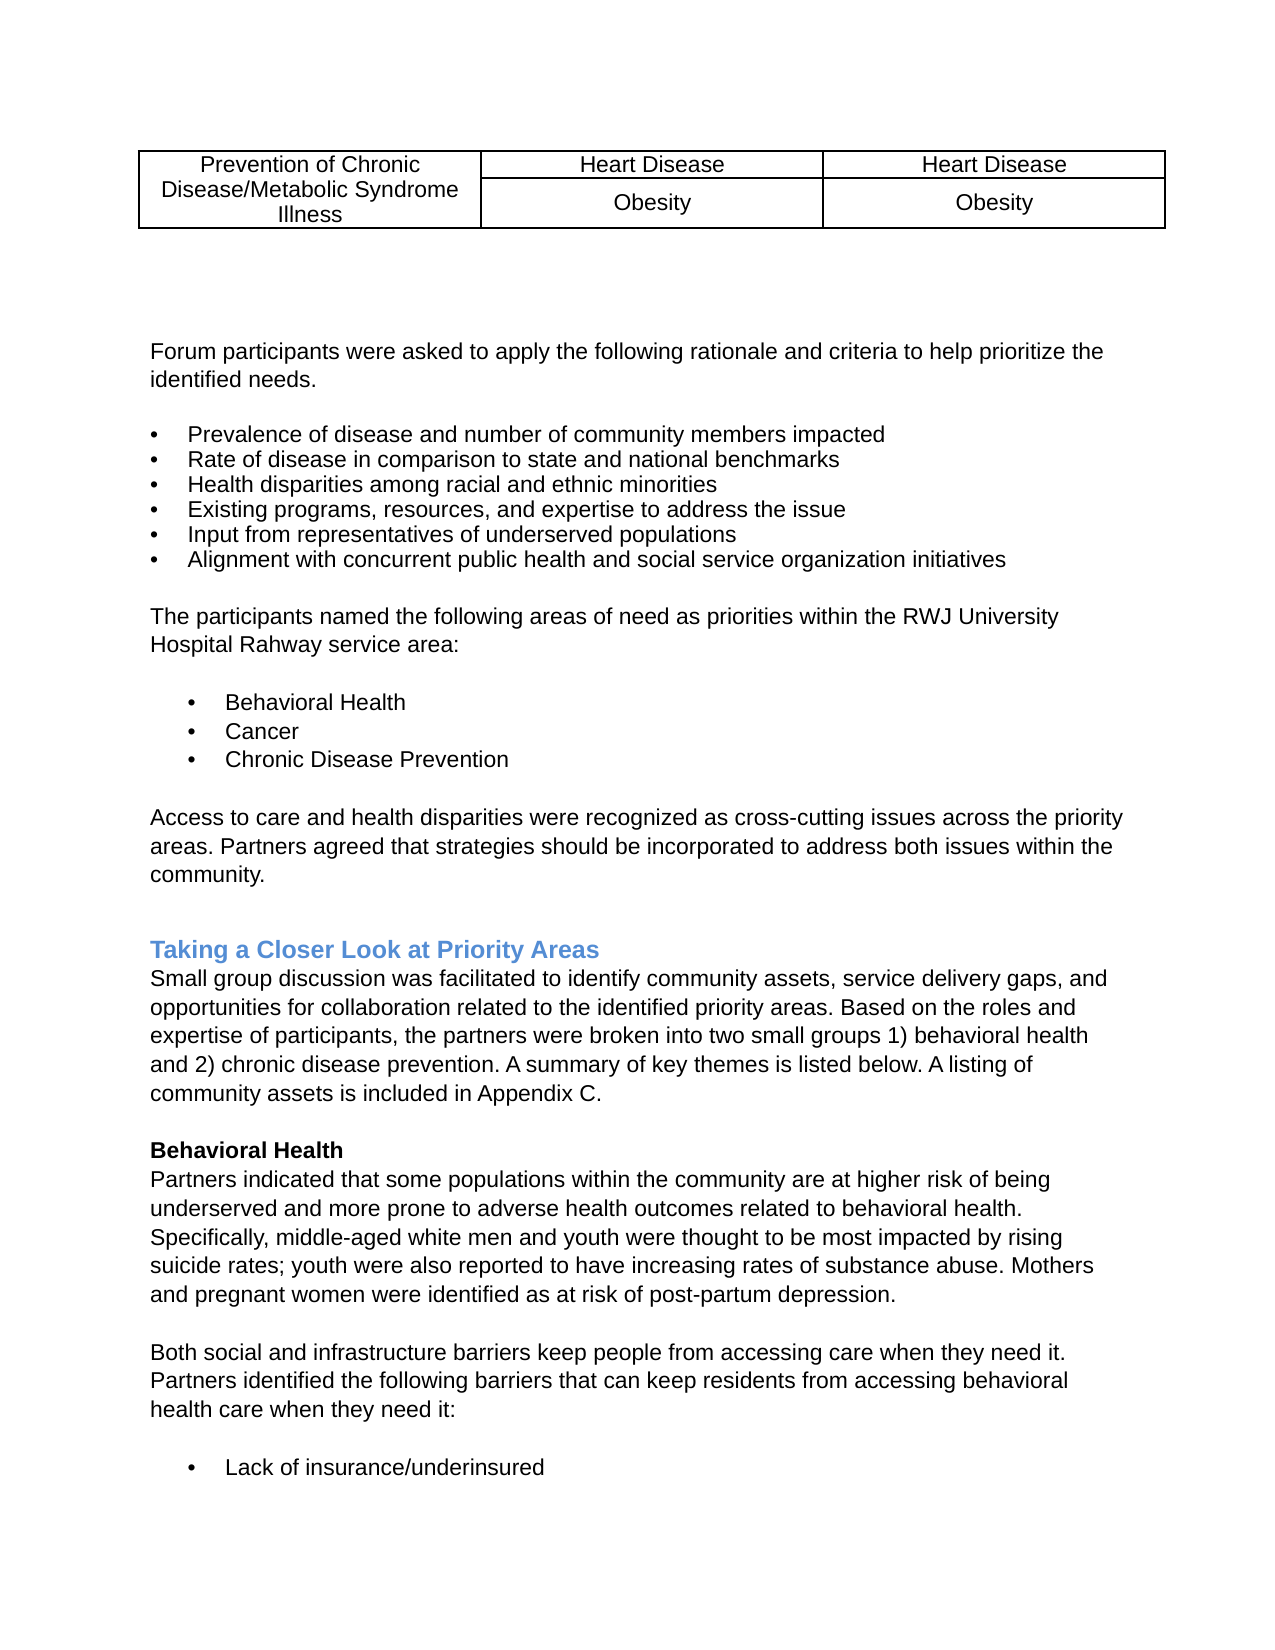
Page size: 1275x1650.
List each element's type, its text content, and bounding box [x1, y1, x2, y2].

text Forum participants were asked to apply the following rationale and criteria to help prioritize the identified needs. [150, 336, 1125, 394]
table_cell Heart Disease [482, 152, 822, 177]
text Partners indicated that some populations within the community are at higher risk of being underserved and more prone to adverse health outcomes related to behavioral health. Specifically, middle-aged white men and youth were thought to be most impacted by rising suicide rates; youth were also reported to have increasing rates of substance abuse. Mothers and pregnant women were identified as at risk of post-partum depression. [150, 1164, 1125, 1308]
text Small group discussion was facilitated to identify community assets, service delivery gaps, and opportunities for collaboration related to the identified priority areas. Based on the roles and expertise of participants, the partners were broken into two small groups 1) behavioral health and 2) chronic disease prevention. A summary of key themes is listed below. A listing of community assets is included in Appendix C. [150, 963, 1125, 1107]
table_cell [140, 152, 480, 227]
list Chronic Disease Prevention [187, 745, 1125, 774]
list Existing programs, resources, and expertise to address the issue [150, 497, 1125, 522]
list Alignment with concurrent public health and social service organization initiatives [150, 547, 1125, 572]
list Behavioral Health [187, 687, 1125, 716]
list Prevalence of disease and number of community members impacted [150, 422, 1125, 447]
text Taking a Closer Look at Priority Areas [150, 938, 1125, 963]
list Input from representatives of underserved populations [150, 522, 1125, 547]
text Behavioral Health [150, 1136, 1125, 1164]
text Both social and infrastructure barriers keep people from accessing care when they need it. Partners identified the following barriers that can keep residents from accessing behavioral health care when they need it: [150, 1337, 1125, 1423]
text The participants named the following areas of need as priorities within the RWJ University Hospital Rahway service area: [150, 601, 1125, 659]
list Rate of disease in comparison to state and national benchmarks [150, 447, 1125, 472]
table_cell Heart Disease [824, 152, 1164, 177]
list Lack of insurance/underinsured [187, 1452, 1125, 1481]
table_cell Obesity [824, 179, 1164, 227]
list Health disparities among racial and ethnic minorities [150, 472, 1125, 497]
list Cancer [187, 716, 1125, 745]
text Access to care and health disparities were recognized as cross-cutting issues across the priority areas. Partners agreed that strategies should be incorporated to address both issues within the community. [150, 802, 1125, 889]
table_cell Obesity [482, 179, 822, 227]
